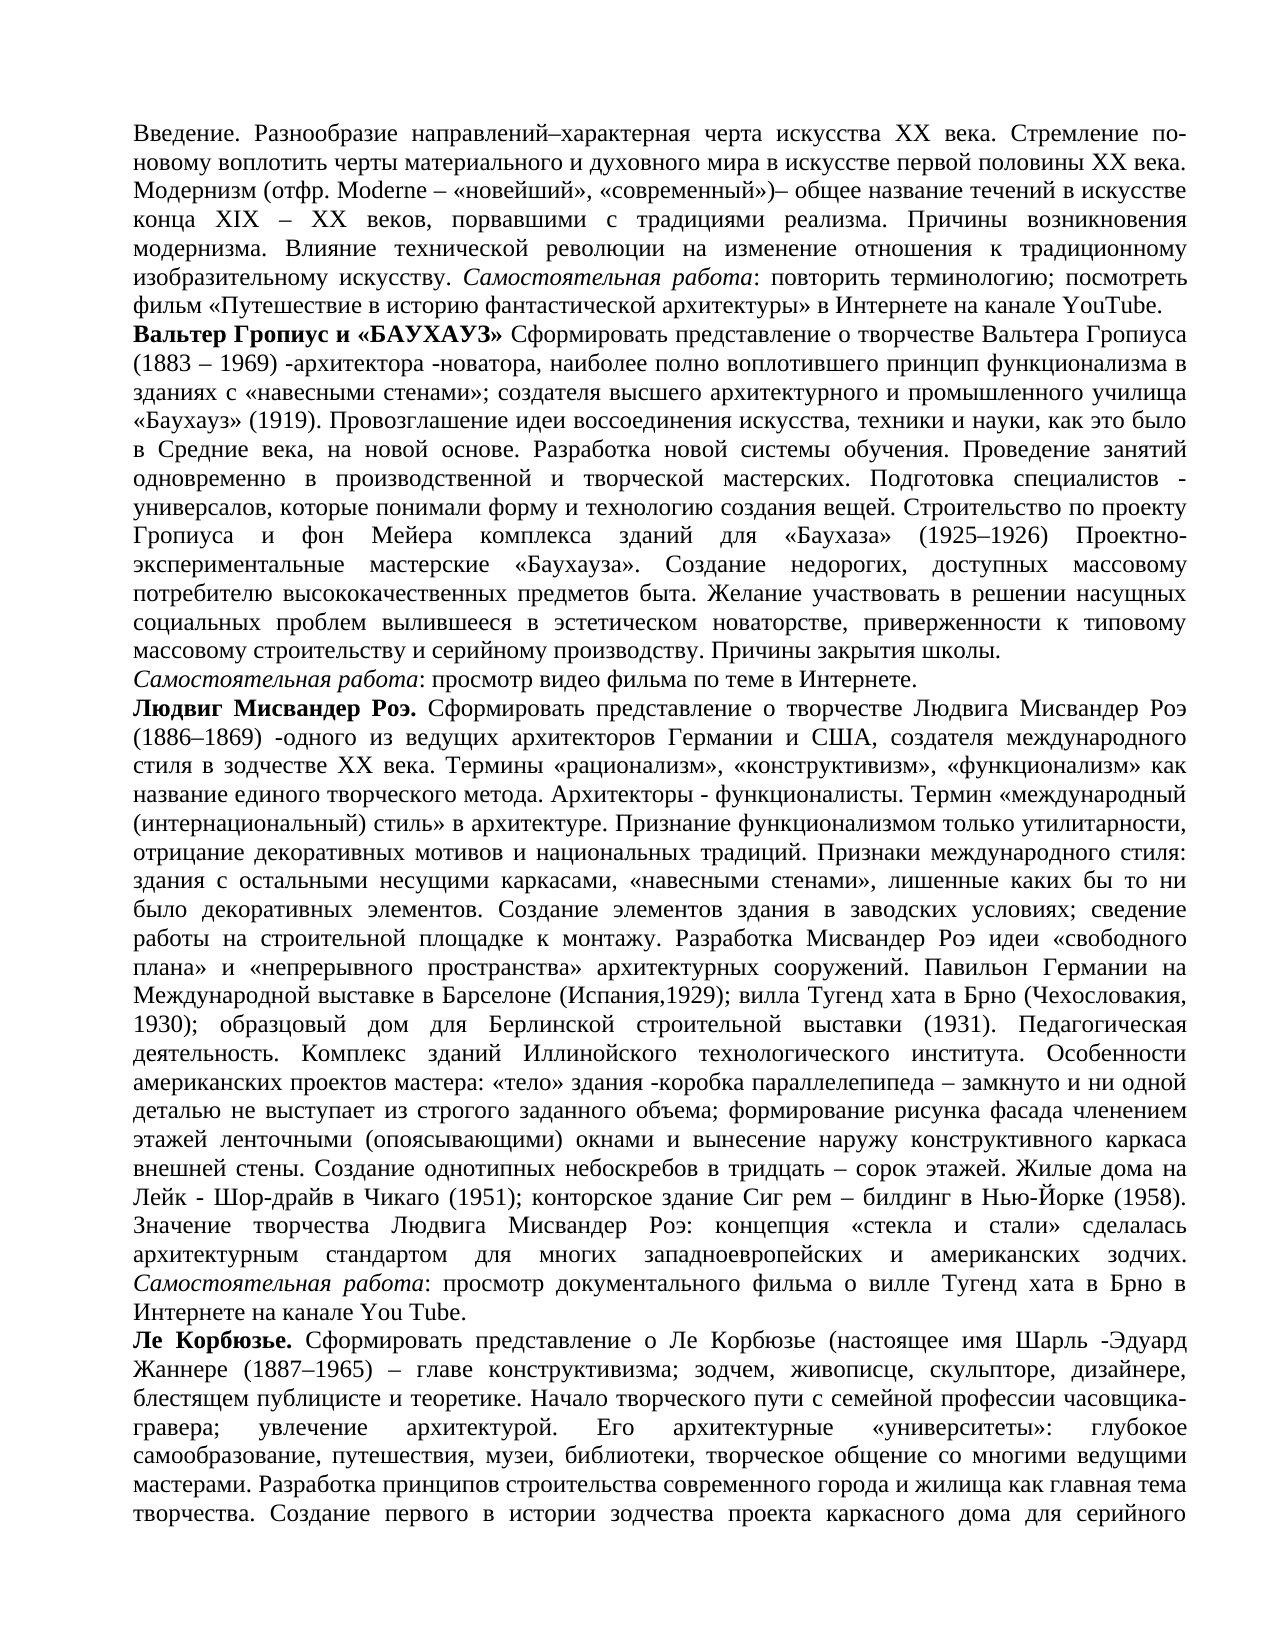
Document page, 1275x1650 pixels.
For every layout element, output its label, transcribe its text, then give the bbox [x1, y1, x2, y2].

text Самостоятельная работа: просмотр видео фильма по теме в Интернете. [133, 664, 1188, 693]
text Вальтер Гропиус и «БАУХАУЗ» Сформировать представление о творчестве Вальтера Гропиуса (1883 – 1969) -архитектора -новатора, наиболее полно воплотившего принцип функционализма в зданиях с «навесными стенами»; создателя высшего архитектурного и промышленного училища «Баухауз» (1919). Провозглашение идеи воссоединения искусства, техники и науки, как это было в Средние века, на новой основе. Разработка новой системы обучения. Проведение занятий одновременно в производственной и творческой мастерских. Подготовка специалистов - универсалов, которые понимали форму и технологию создания вещей. Строительство по проекту Гропиуса и фон Мейера комплекса зданий для «Баухаза» (1925–1926) Проектно- экспериментальные мастерские «Баухауза». Создание недорогих, доступных массовому потребителю высококачественных предметов быта. Желание участвовать в решении насущных социальных проблем вылившееся в эстетическом новаторстве, приверженности к типовому массовому строительству и серийному производству. Причины закрытия школы. [133, 319, 1188, 664]
text Людвиг Мисвандер Роэ. Сформировать представление о творчестве Людвига Мисвандер Роэ (1886–1869) -одного из ведущих архитекторов Германии и США, создателя международного стиля в зодчестве ХХ века. Термины «рационализм», «конструктивизм», «функционализм» как название единого творческого метода. Архитекторы - функционалисты. Термин «международный (интернациональный) стиль» в архитектуре. Признание функционализмом только утилитарности, отрицание декоративных мотивов и национальных традиций. Признаки международного стиля: здания с остальными несущими каркасами, «навесными стенами», лишенные каких бы то ни было декоративных элементов. Создание элементов здания в заводских условиях; сведение работы на строительной площадке к монтажу. Разработка Мисвандер Роэ идеи «свободного плана» и «непрерывного пространства» архитектурных сооружений. Павильон Германии на Международной выставке в Барселоне (Испания,1929); вилла Тугенд хата в Брно (Чехословакия, 1930); образцовый дом для Берлинской строительной выставки (1931). Педагогическая деятельность. Комплекс зданий Иллинойского технологического института. Особенности американских проектов мастера: «тело» здания -коробка параллелепипеда – замкнуто и ни одной деталью не выступает из строгого заданного объема; формирование рисунка фасада членением этажей ленточными (опоясывающими) окнами и вынесение наружу конструктивного каркаса внешней стены. Создание однотипных небоскребов в тридцать – сорок этажей. Жилые дома на Лейк - Шор-драйв в Чикаго (1951); конторское здание Сиг рем – билдинг в Нью-Йорке (1958). Значение творчества Людвига Мисвандер Роэ: концепция «стекла и стали» сделалась архитектурным стандартом для многих западноевропейских и американских зодчих. Самостоятельная работа: просмотр документального фильма о вилле Тугенд хата в Брно в Интернете на канале You Tube. [133, 693, 1188, 1326]
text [133, 1326, 1188, 1527]
text Введение. Разнообразие направлений–характерная черта искусства ХХ века. Стремление по-новому воплотить черты материального и духовного мира в искусстве первой половины ХХ века. Модернизм (отфр. Moderne – «новейший», «современный»)– общее название течений в искусстве конца XIX – XX веков, порвавшими с традициями реализма. Причины возникновения модернизма. Влияние технической революции на изменение отношения к традиционному изобразительному искусству. Самостоятельная работа: повторить терминологию; посмотреть фильм «Путешествие в историю фантастической архитектуры» в Интернете на канале YouTube. [133, 118, 1188, 319]
